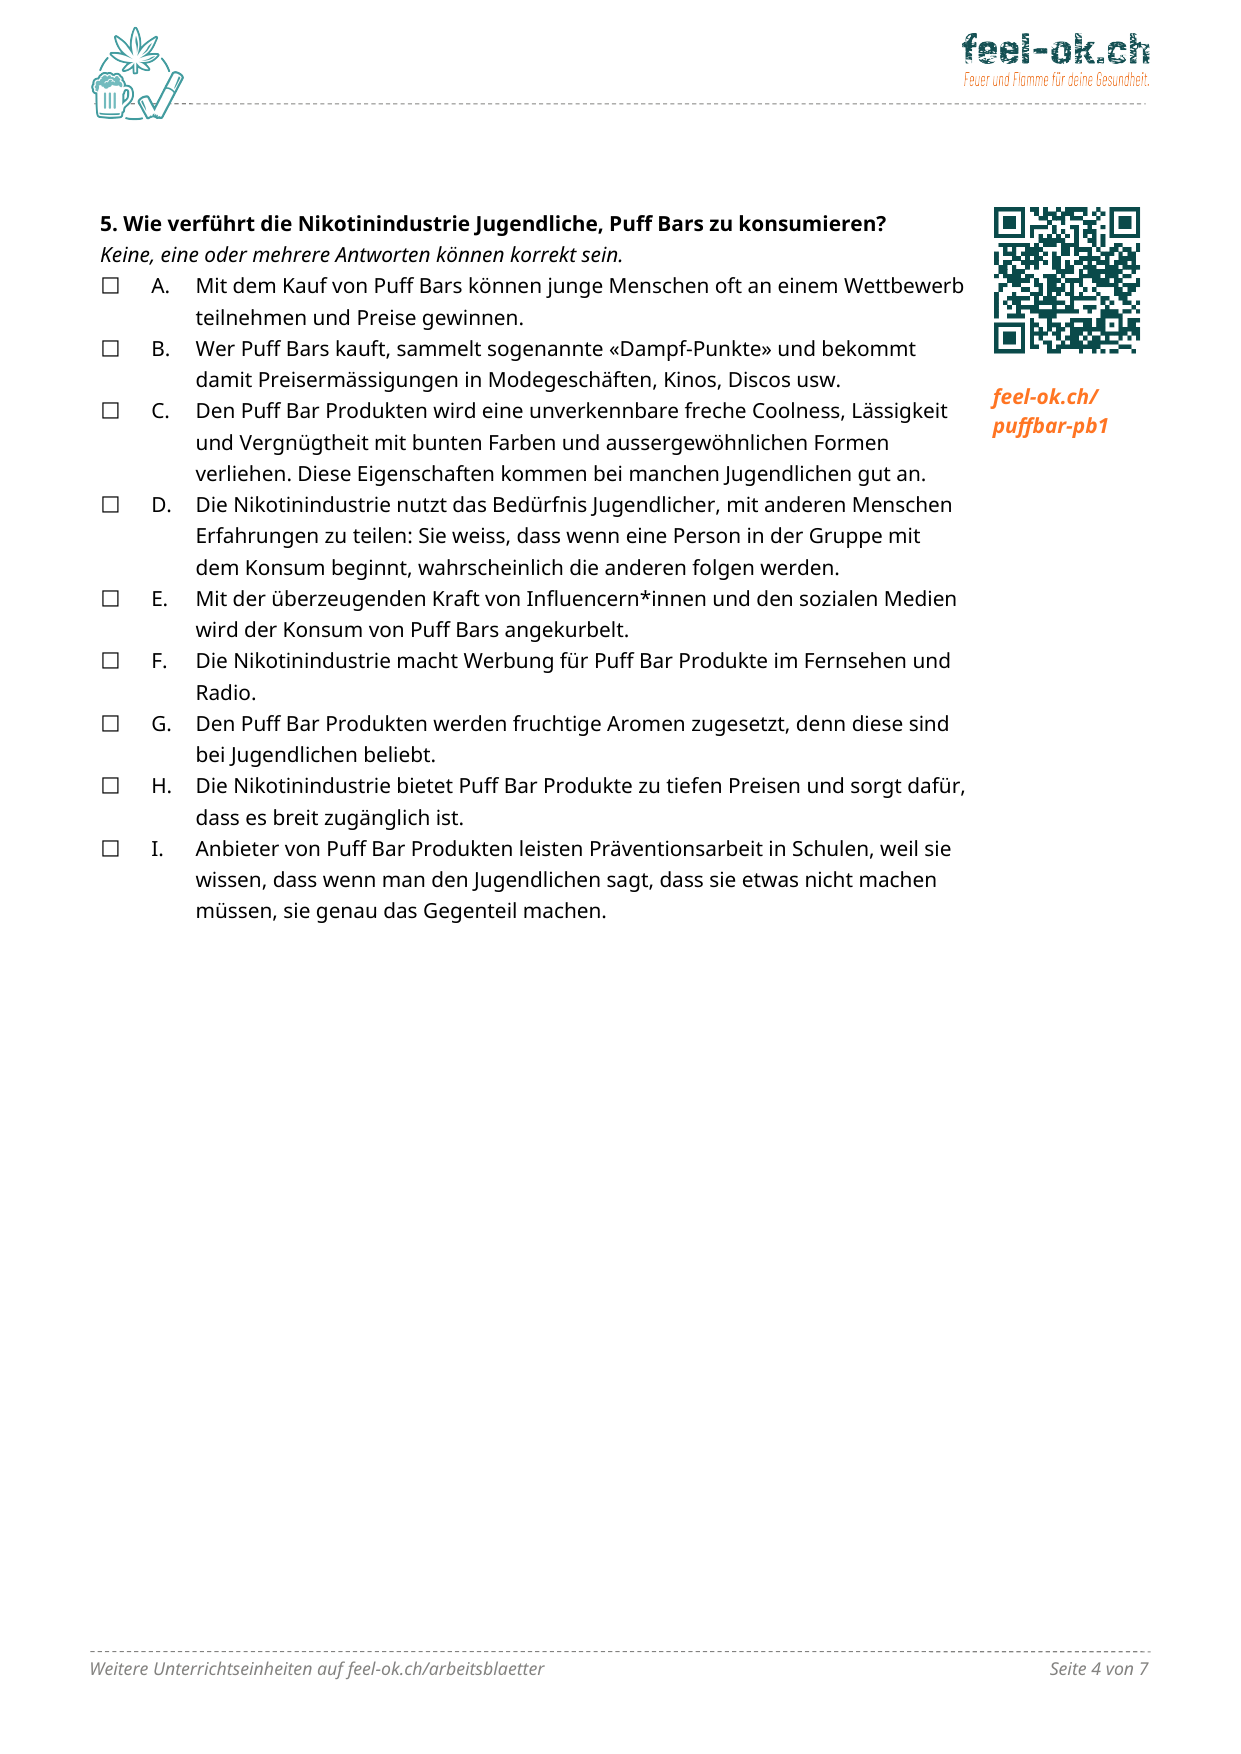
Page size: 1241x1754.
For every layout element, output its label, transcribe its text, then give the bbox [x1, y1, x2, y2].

table_cell A. [140, 269, 184, 331]
table_cell ⬜ [89, 394, 140, 488]
table_cell G. [140, 706, 184, 769]
table_cell ⬜ [89, 706, 140, 769]
picture [960, 30, 1151, 90]
table_cell Die Nikotinindustrie nutzt das Bedürfnis Jugendlicher, mit anderen Menschen Erfahrungen zu teilen: Sie weiss, dass wenn eine Person in der Gruppe mit dem Konsum beginnt, wahrscheinlich die anderen folgen werden. [184, 488, 981, 581]
table_cell ⬜ [89, 769, 140, 831]
table_header feel-ok.ch/ puffbar-pb1 [981, 206, 1152, 925]
table_cell D. [140, 488, 184, 581]
table_cell F. [140, 644, 184, 706]
table_header 5. Wie verführt die Nikotinindustrie Jugendliche, Puff Bars zu konsumieren? Keine, eine oder mehrere Antworten können korrekt sein. [89, 206, 981, 269]
table_cell Mit der überzeugenden Kraft von Influencern*innen und den sozialen Medien wird der Konsum von Puff Bars angekurbelt. [184, 581, 981, 644]
table_cell ⬜ [89, 581, 140, 644]
table_cell ⬜ [89, 644, 140, 706]
table_cell B. [140, 331, 184, 394]
table_cell ⬜ [89, 488, 140, 581]
picture [992, 206, 1141, 354]
table_cell ⬜ [89, 269, 140, 331]
table_cell Mit dem Kauf von Puff Bars können junge Menschen oft an einem Wettbewerb teilnehmen und Preise gewinnen. [184, 269, 981, 331]
table_cell E. [140, 581, 184, 644]
table_cell ⬜ [89, 831, 140, 925]
table_cell Den Puff Bar Produkten werden fruchtige Aromen zugesetzt, denn diese sind bei Jugendlichen beliebt. [184, 706, 981, 769]
table_cell H. [140, 769, 184, 831]
picture [83, 19, 192, 128]
table_cell Die Nikotinindustrie macht Werbung für Puff Bar Produkte im Fernsehen und Radio. [184, 644, 981, 706]
table_cell Die Nikotinindustrie bietet Puff Bar Produkte zu tiefen Preisen und sorgt dafür, dass es breit zugänglich ist. [184, 769, 981, 831]
table_cell Den Puff Bar Produkten wird eine unverkennbare freche Coolness, Lässigkeit und Vergnügtheit mit bunten Farben und aussergewöhnlichen Formen verliehen. Diese Eigenschaften kommen bei manchen Jugendlichen gut an. [184, 394, 981, 488]
table_cell Wer Puff Bars kauft, sammelt sogenannte «Dampf-Punkte» und bekommt damit Preisermässigungen in Modegeschäften, Kinos, Discos usw. [184, 331, 981, 394]
table_cell I. [140, 831, 184, 925]
table_cell C. [140, 394, 184, 488]
table_cell ⬜ [89, 331, 140, 394]
table_cell Anbieter von Puff Bar Produkten leisten Präventionsarbeit in Schulen, weil sie wissen, dass wenn man den Jugendlichen sagt, dass sie etwas nicht machen müssen, sie genau das Gegenteil machen. [184, 831, 981, 925]
